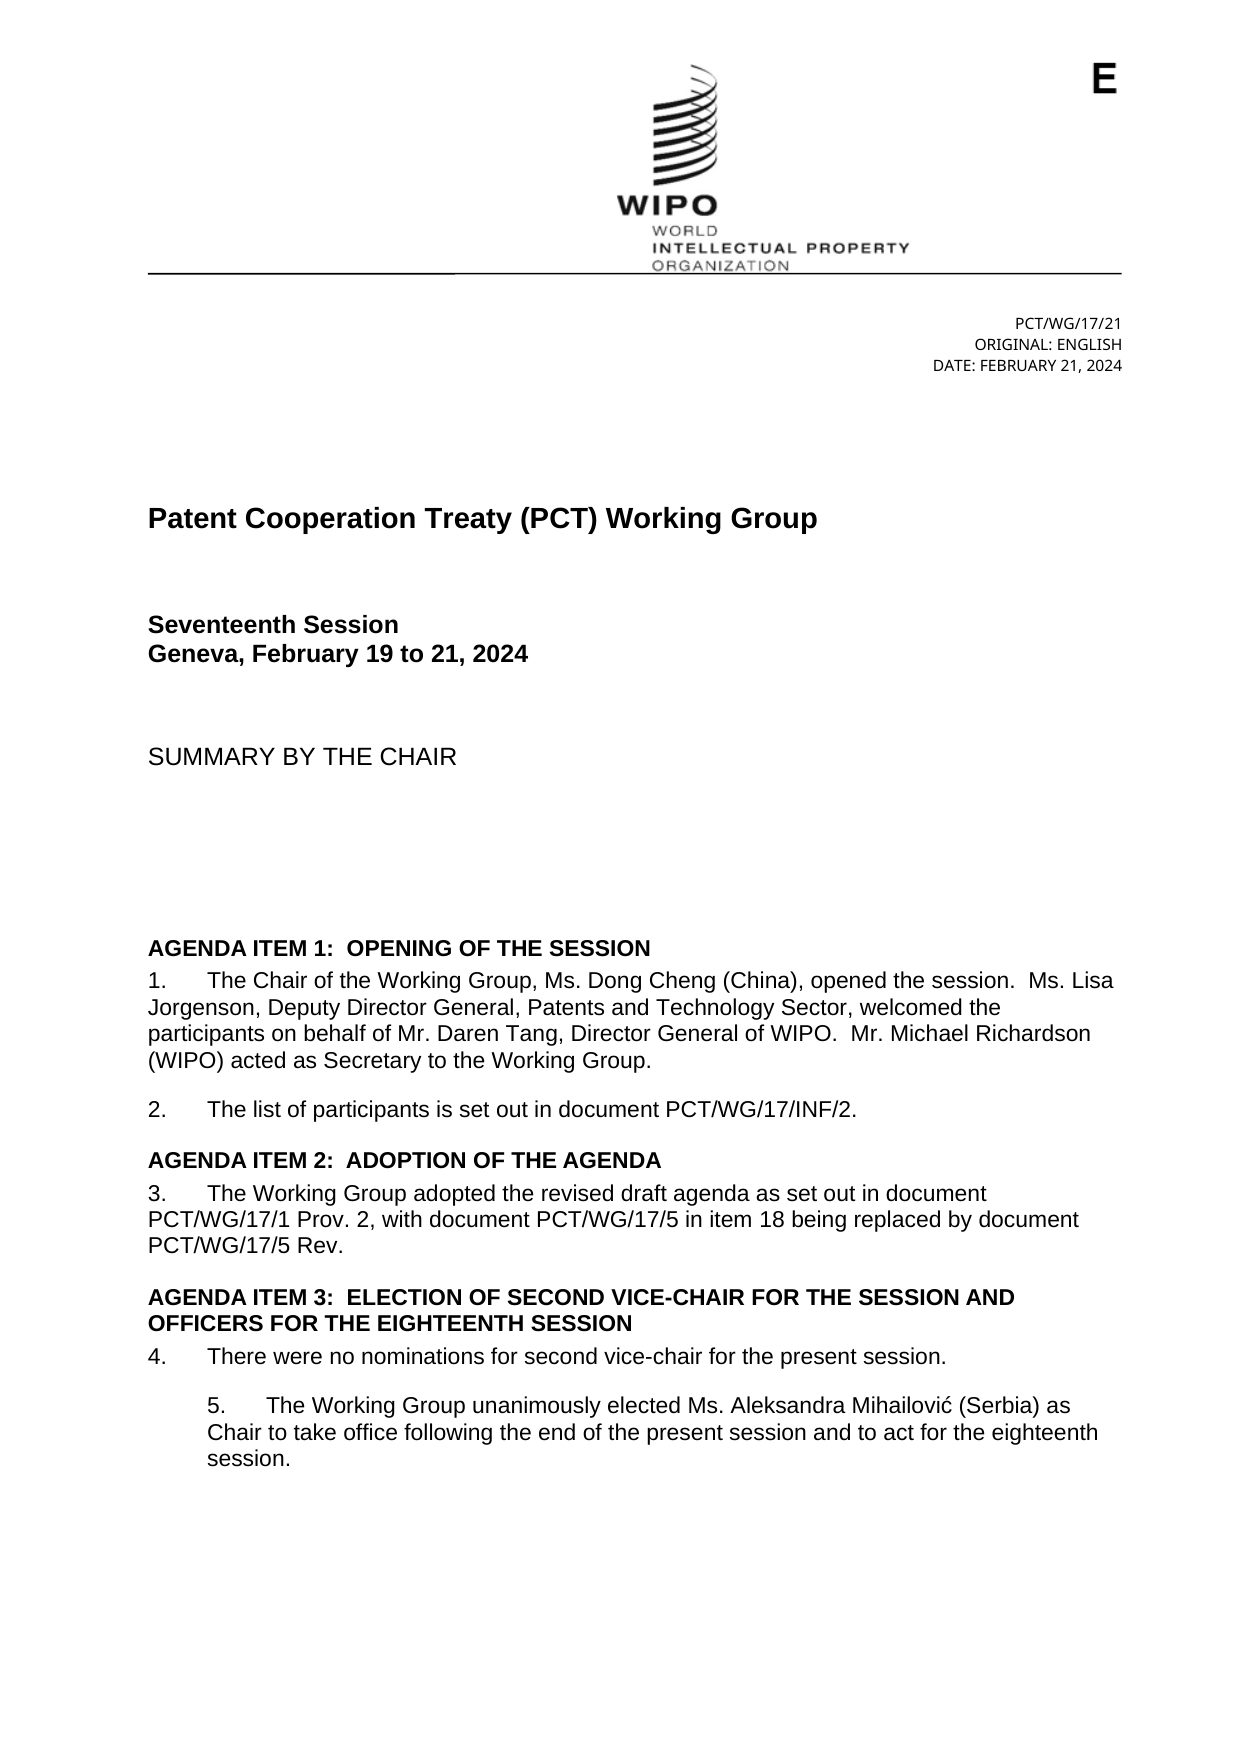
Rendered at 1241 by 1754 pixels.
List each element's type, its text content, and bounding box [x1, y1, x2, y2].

text ORIGINAL: English [148, 334, 1122, 355]
text DATE: February 21, 2024 [148, 355, 1122, 376]
text Seventeenth Session [148, 610, 1122, 638]
text Geneva, February 19 to 21, 2024 [148, 638, 1122, 667]
text There were no nominations for second vice-chair for the present session. [148, 1343, 1122, 1369]
text PCT/WG/17/21 [148, 312, 1122, 334]
text Summary by the Chair [148, 742, 1122, 771]
subtitle Agenda item 1: Opening of the session [148, 935, 1122, 961]
text The Working Group adopted the revised draft agenda as set out in document PCT/WG/17/1 Prov. 2, with document PCT/WG/17/5 in item 18 being replaced by document PCT/WG/17/5 Rev. [148, 1180, 1122, 1259]
text Patent Cooperation Treaty (PCT) Working Group [148, 501, 1122, 535]
text The list of participants is set out in document PCT/WG/17/INF/2. [148, 1096, 1122, 1122]
picture [616, 59, 1123, 274]
text The Working Group unanimously elected Ms. Aleksandra Mihailović (Serbia) as Chair to take office following the end of the present session and to act for the eighteenth session. [207, 1392, 1122, 1471]
text The Chair of the Working Group, Ms. Dong Cheng (China), opened the session. Ms. Lisa Jorgenson, Deputy Director General, Patents and Technology Sector, welcomed the participants on behalf of Mr. Daren Tang, Director General of WIPO. Mr. Michael Richardson (WIPO) acted as Secretary to the Working Group. [148, 967, 1122, 1073]
text Agenda item 2: Adoption of the agenda [148, 1147, 1122, 1173]
subtitle Agenda item 3: Election of second Vice-Chair for the session and Officers for the eighteenth session [148, 1284, 1122, 1337]
